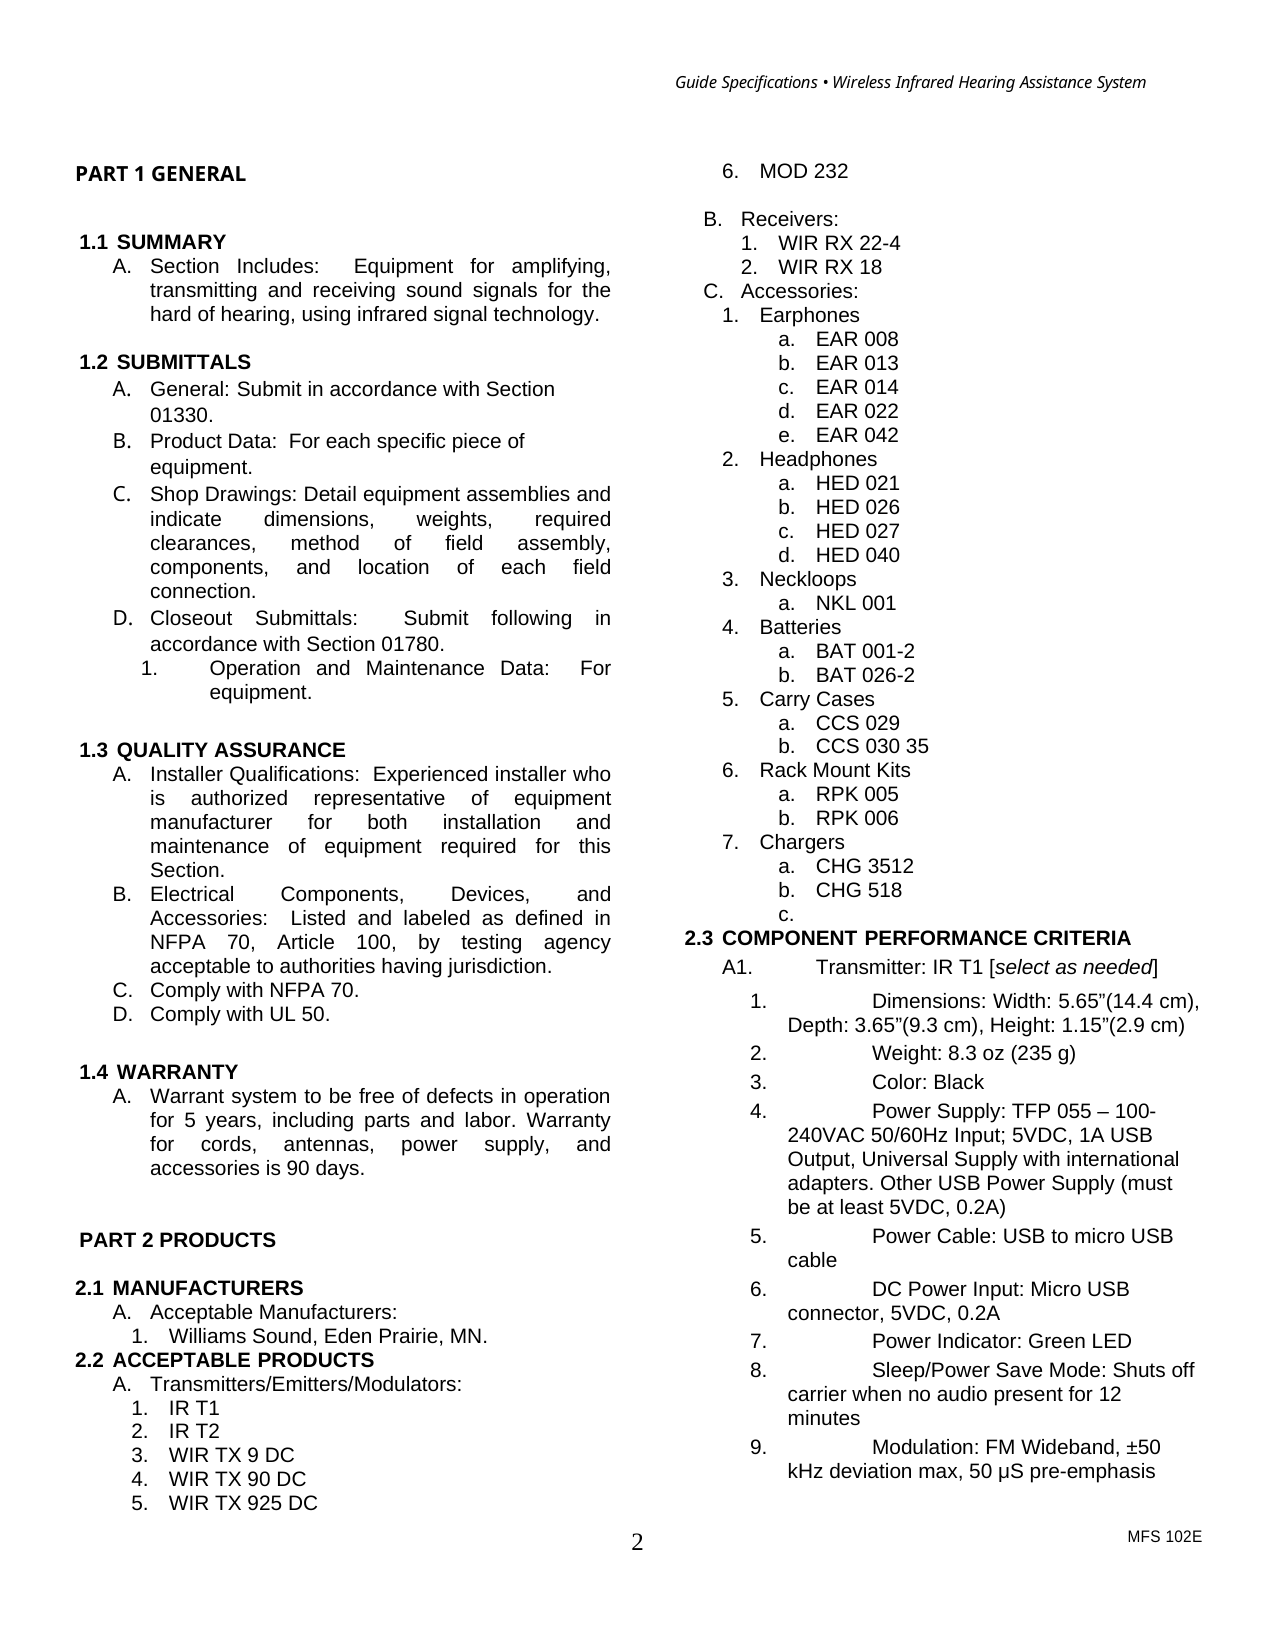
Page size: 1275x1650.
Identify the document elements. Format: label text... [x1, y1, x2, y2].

list RPK 005 [778, 782, 1202, 806]
list Williams Sound, Eden Prairie, MN. [131, 1323, 612, 1347]
list WIR RX 18 [741, 255, 1202, 279]
list QUALITY ASSURANCE [79, 738, 612, 762]
list EAR 008 [778, 327, 1202, 351]
list Acceptable Manufacturers: [112, 1299, 612, 1323]
list Closeout Submittals: Submit following in accordance with Section 01780. [112, 603, 612, 656]
list CCS 029 [778, 710, 1202, 734]
list Operation and Maintenance Data: For equipment. [141, 656, 612, 703]
list ACCEPTABLE PRODUCTS [75, 1347, 612, 1371]
list MANUFACTURERS [75, 1276, 612, 1299]
text PART 2 PRODUCTS [79, 1228, 612, 1252]
list Neckloops [722, 567, 1202, 591]
list HED 026 [778, 495, 1202, 519]
list DC Power Input: Micro USB connector, 5VDC, 0.2A [750, 1276, 1200, 1324]
list CCS 030 35 [778, 734, 1202, 758]
list Rack Mount Kits [722, 758, 1202, 782]
list Batteries [722, 614, 1202, 638]
list Product Data: For each specific piece of equipment. [112, 426, 612, 479]
list Warrant system to be free of defects in operation for 5 years, including parts and labor. Warranty for cords, antennas, power supply, and accessories is 90 days. [112, 1084, 612, 1180]
list Carry Cases [722, 686, 1202, 710]
list HED 027 [778, 519, 1202, 543]
list WIR TX 925 DC [131, 1491, 612, 1515]
list Comply with UL 50. [112, 1001, 612, 1025]
list Installer Qualifications: Experienced installer who is authorized representative of equipment manufacturer for both installation and maintenance of equipment required for this Section. [112, 762, 612, 882]
list WARRANTY [79, 1060, 612, 1084]
list Color: Black [750, 1070, 1200, 1094]
list CHG 3512 [778, 854, 1202, 878]
list SUMMARY [79, 230, 612, 254]
list HED 040 [778, 543, 1202, 567]
list COMPONENT PERFORMANCE CRITERIA [684, 926, 1202, 950]
list EAR 014 [778, 375, 1202, 399]
list NKL 001 [778, 591, 1202, 614]
list IR T1 [131, 1395, 612, 1419]
list Comply with NFPA 70. [112, 977, 612, 1001]
list Headphones [722, 447, 1202, 471]
list SUBMITTALS [79, 350, 612, 374]
list Shop Drawings: Detail equipment assemblies and indicate dimensions, weights, required clearances, method of field assembly, components, and location of each field connection. [112, 479, 612, 603]
list CHG 518 [778, 878, 1202, 902]
list Chargers [722, 830, 1202, 854]
list Section Includes: Equipment for amplifying, transmitting and receiving sound signals for the hard of hearing, using infrared signal technology. [112, 254, 612, 326]
list Dimensions: Width: 5.65”(14.4 cm), Depth: 3.65”(9.3 cm), Height: 1.15”(2.9 cm) [750, 988, 1200, 1036]
list WIR RX 22-4 [741, 231, 1202, 255]
list EAR 022 [778, 399, 1202, 423]
list MOD 232 [722, 159, 1202, 183]
list Power Cable: USB to micro USB cable [750, 1224, 1200, 1272]
list Accessories: [703, 279, 1202, 303]
list Power Indicator: Green LED [750, 1329, 1200, 1353]
list HED 021 [778, 471, 1202, 495]
list Transmitter: IR T1 [select as needed] [722, 955, 1200, 979]
list Weight: 8.3 oz (235 g) [750, 1041, 1200, 1065]
list General: Submit in accordance with Section 01330. [112, 374, 612, 426]
list Electrical Components, Devices, and Accessories: Listed and labeled as defined in NFPA 70, Article 100, by testing agency acceptable to authorities having jurisdiction. [112, 882, 612, 977]
list Transmitters/Emitters/Modulators: [112, 1371, 612, 1395]
list BAT 001-2 [778, 638, 1202, 662]
list IR T2 [131, 1419, 612, 1443]
list EAR 042 [778, 423, 1202, 447]
list Sleep/Power Save Mode: Shuts off carrier when no audio present for 12 minutes [750, 1358, 1200, 1430]
list EAR 013 [778, 351, 1202, 375]
list Modulation: FM Wideband, ±50 kHz deviation max, 50 μS pre-emphasis [750, 1435, 1200, 1483]
list Earphones [722, 303, 1202, 327]
list BAT 026-2 [778, 662, 1202, 686]
list WIR TX 90 DC [131, 1467, 612, 1491]
text PART 1 GENERAL [75, 159, 609, 187]
list WIR TX 9 DC [131, 1443, 612, 1467]
list Power Supply: TFP 055 – 100-240VAC 50/60Hz Input; 5VDC, 1A USB Output, Universal Supply with international adapters. Other USB Power Supply (must be at least 5VDC, 0.2A) [750, 1099, 1200, 1219]
list Receivers: [703, 207, 1202, 231]
list RPK 006 [778, 806, 1202, 830]
